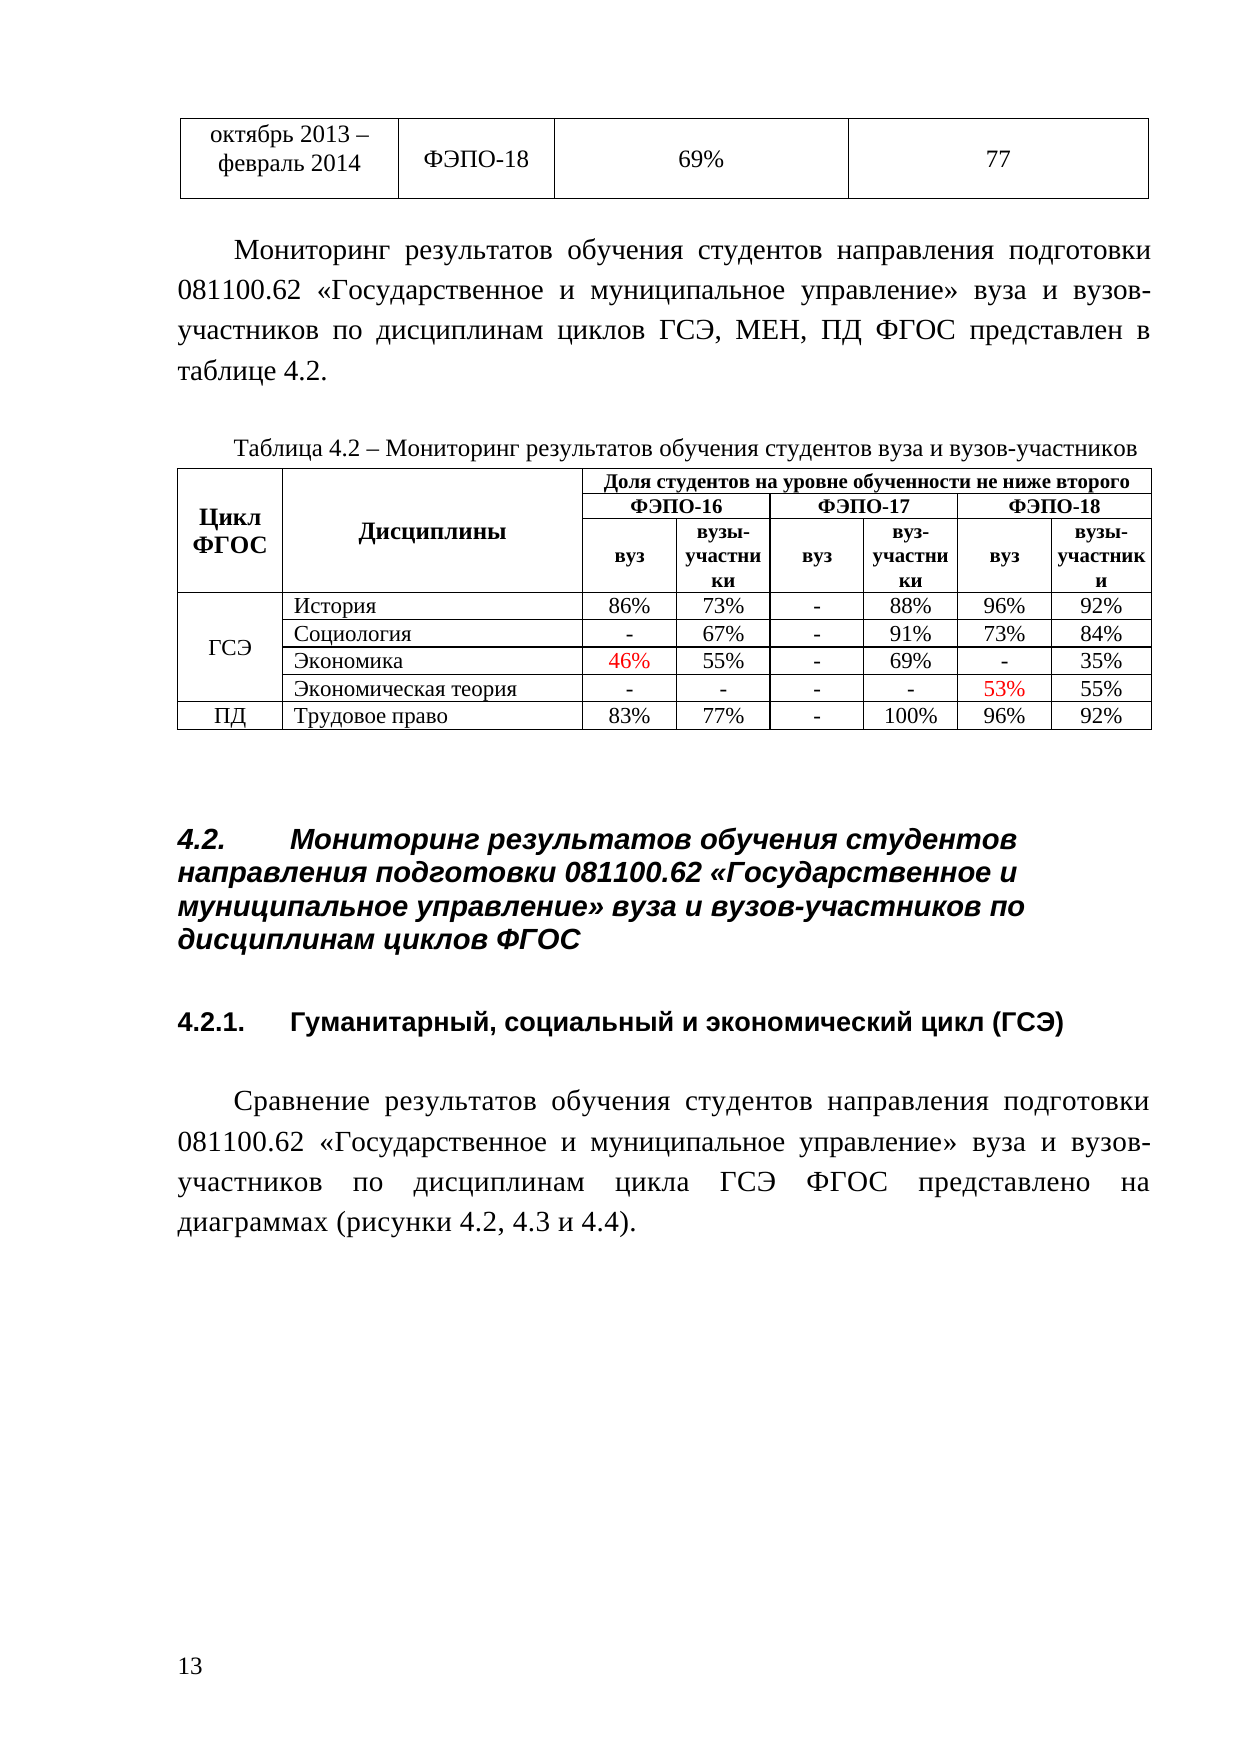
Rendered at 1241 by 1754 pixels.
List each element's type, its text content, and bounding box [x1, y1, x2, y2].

table_cell 46% [583, 648, 676, 674]
table_cell - [771, 675, 863, 701]
table_cell 67% [677, 620, 769, 646]
table_cell ФЭПО-18 [958, 494, 1151, 518]
table_cell вуз [583, 519, 676, 592]
table_cell - [771, 620, 863, 646]
table_cell вуз [958, 519, 1051, 592]
text Таблица 4.2 – Мониторинг результатов обучения студентов вуза и вузов-участников [177, 433, 1152, 462]
table_cell Экономическая теория [283, 675, 582, 701]
table_cell вузы-участники [1052, 519, 1151, 592]
table_cell ФЭПО-18 [399, 119, 554, 197]
table_cell 86% [583, 593, 676, 619]
table_cell 53% [958, 675, 1051, 701]
table_cell Экономика [283, 648, 582, 674]
table_cell История [283, 593, 582, 619]
table_cell 69% [864, 648, 957, 674]
table_cell ФЭПО-16 [583, 494, 769, 518]
table_cell - [771, 648, 863, 674]
table_cell 88% [864, 593, 957, 619]
table_cell - [864, 675, 957, 701]
table_cell вуз-участники [864, 519, 957, 592]
table_cell ФЭПО-17 [771, 494, 957, 518]
table_cell ПД [178, 702, 282, 728]
table_header Дисциплины [283, 469, 582, 592]
table_cell 77% [677, 702, 769, 728]
table_cell - [958, 648, 1051, 674]
table_cell 92% [1052, 702, 1151, 728]
table_cell 83% [583, 702, 676, 728]
table_cell - [771, 593, 863, 619]
table_cell - [771, 702, 863, 728]
table_cell - [677, 675, 769, 701]
table_cell 55% [1052, 675, 1151, 701]
table_cell - [583, 675, 676, 701]
table_cell 55% [677, 648, 769, 674]
table_cell - [583, 620, 676, 646]
subtitle Мониторинг результатов обучения студентов направления подготовки 081100.62 «Государственное и муниципальное управление» вуза и вузов-участников по дисциплинам циклов ФГОС [177, 822, 1152, 956]
table_cell 77 [849, 119, 1148, 197]
table_cell 84% [1052, 620, 1151, 646]
table_cell 96% [958, 593, 1051, 619]
table_cell Трудовое право [283, 702, 582, 728]
table_header Цикл ФГОС [178, 469, 282, 592]
table_cell 73% [677, 593, 769, 619]
table_cell октябрь 2013 – февраль 2014 [181, 119, 398, 197]
table_cell Социология [283, 620, 582, 646]
table_cell вузы-участники [677, 519, 769, 592]
table_cell 91% [864, 620, 957, 646]
table_header Доля студентов на уровне обученности не ниже второго [583, 469, 1151, 493]
table_cell ГСЭ [178, 593, 282, 701]
table_cell 96% [958, 702, 1051, 728]
table_cell 73% [958, 620, 1051, 646]
subtitle Гуманитарный, социальный и экономический цикл (ГСЭ) [177, 1006, 1152, 1037]
text Мониторинг результатов обучения студентов направления подготовки 081100.62 «Государственное и муниципальное управление» вуза и вузов-участников по дисциплинам циклов ГСЭ, МЕН, ПД ФГОС представлен в таблице 4.2. [177, 232, 1152, 386]
table_cell вуз [771, 519, 863, 592]
text Сравнение результатов обучения студентов направления подготовки 081100.62 «Государственное и муниципальное управление» вуза и вузов-участников по дисциплинам цикла ГСЭ ФГОС представлено на диаграммах (рисунки 4.2, 4.3 и 4.4). [177, 1083, 1152, 1238]
table_cell 92% [1052, 593, 1151, 619]
table_cell 69% [555, 119, 848, 197]
table_cell 35% [1052, 648, 1151, 674]
table_cell 100% [864, 702, 957, 728]
